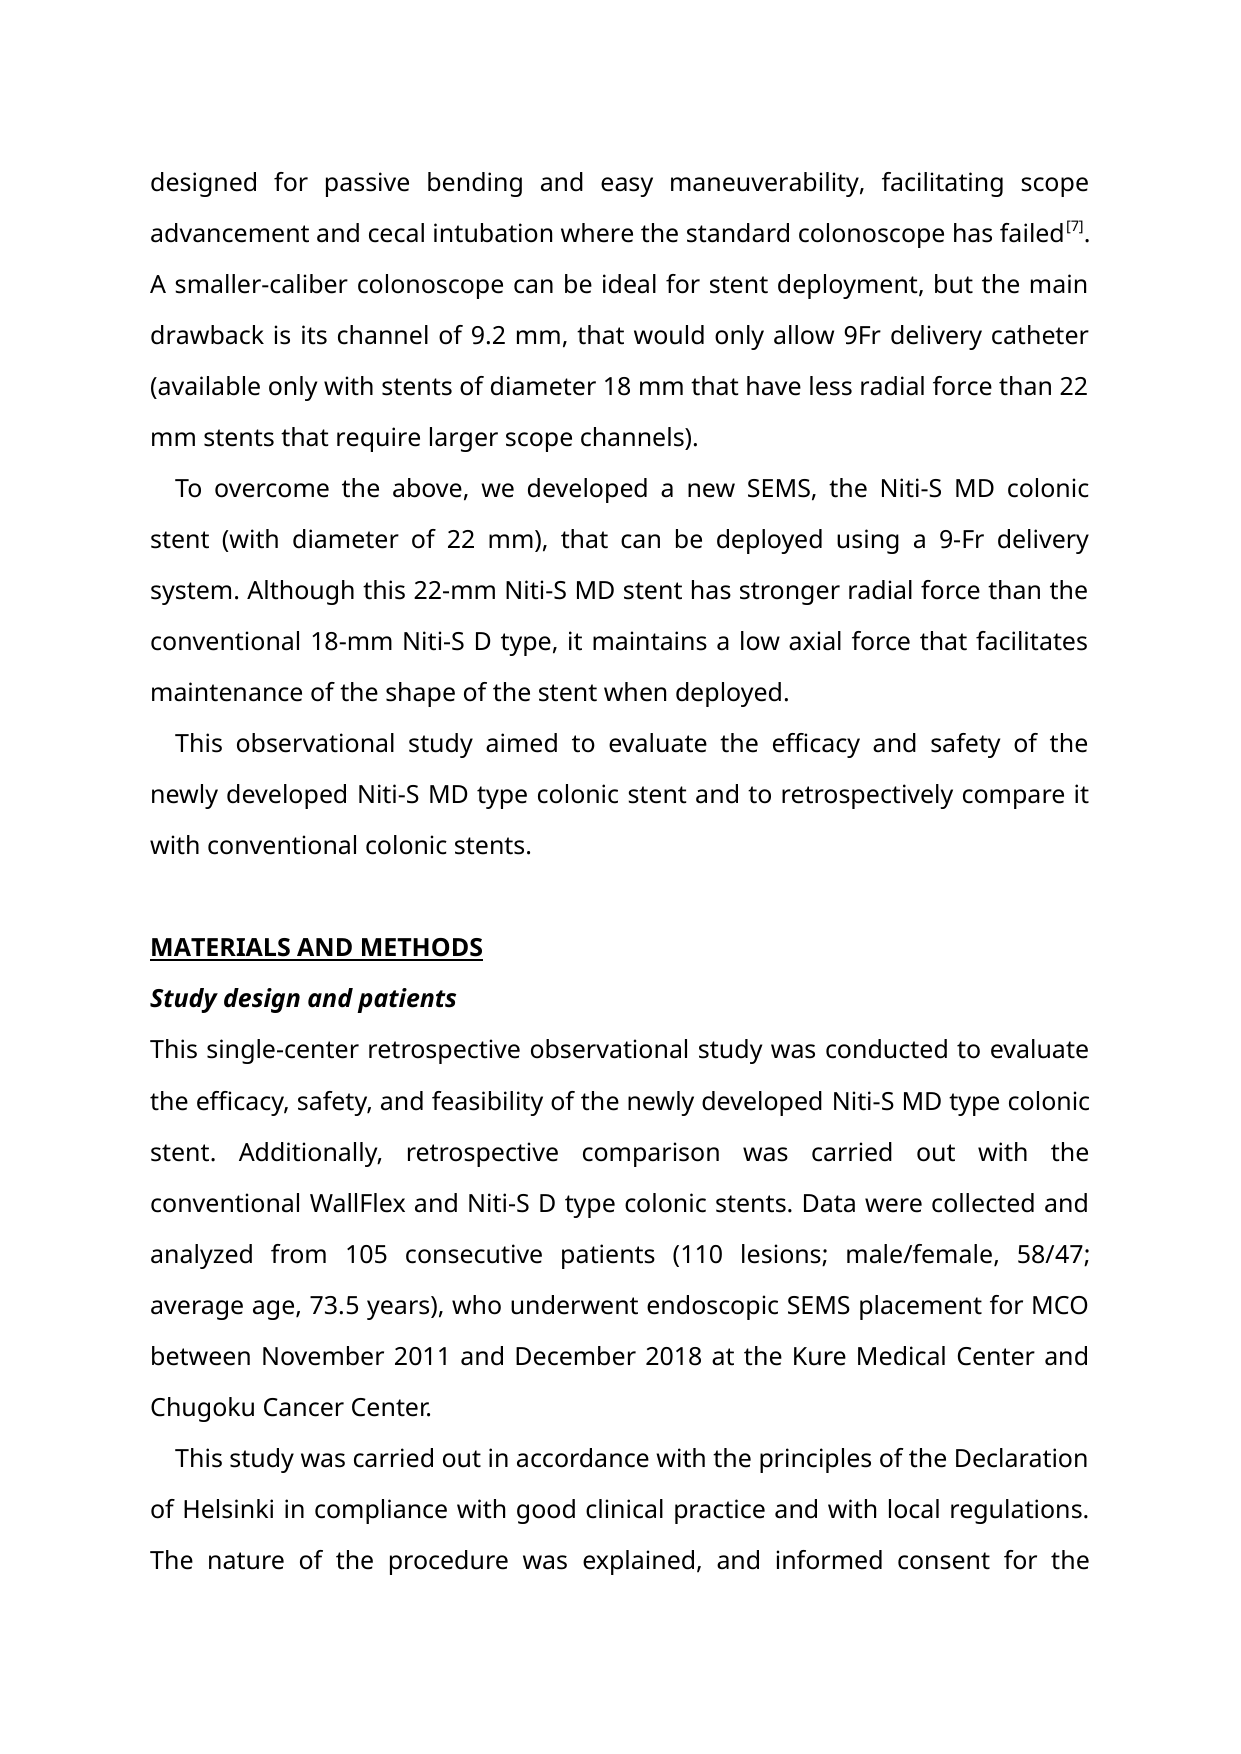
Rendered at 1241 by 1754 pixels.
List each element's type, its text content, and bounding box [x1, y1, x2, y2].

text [150, 164, 1090, 454]
text This observational study aimed to evaluate the efficacy and safety of the newly developed Niti-S MD type colonic stent and to retrospectively compare it with conventional colonic stents. [150, 726, 1090, 862]
text Study design and patients [150, 981, 1090, 1015]
text This single-center retrospective observational study was conducted to evaluate the efficacy, safety, and feasibility of the newly developed Niti-S MD type colonic stent. Additionally, retrospective comparison was carried out with the conventional WallFlex and Niti-S D type colonic stents. Data were collected and analyzed from 105 consecutive patients (110 lesions; male/female, 58/47; average age, 73.5 years), who underwent endoscopic SEMS placement for MCO between November 2011 and December 2018 at the Kure Medical Center and Chugoku Cancer Center. [150, 1032, 1090, 1423]
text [150, 1441, 1090, 1577]
text To overcome the above, we developed a new SEMS, the Niti-S MD colonic stent (with diameter of 22 mm), that can be deployed using a 9-Fr delivery system. Although this 22-mm Niti-S MD stent has stronger radial force than the conventional 18-mm Niti-S D type, it maintains a low axial force that facilitates maintenance of the shape of the stent when deployed. [150, 471, 1090, 709]
text MATERIALS AND METHODS [150, 930, 1090, 964]
